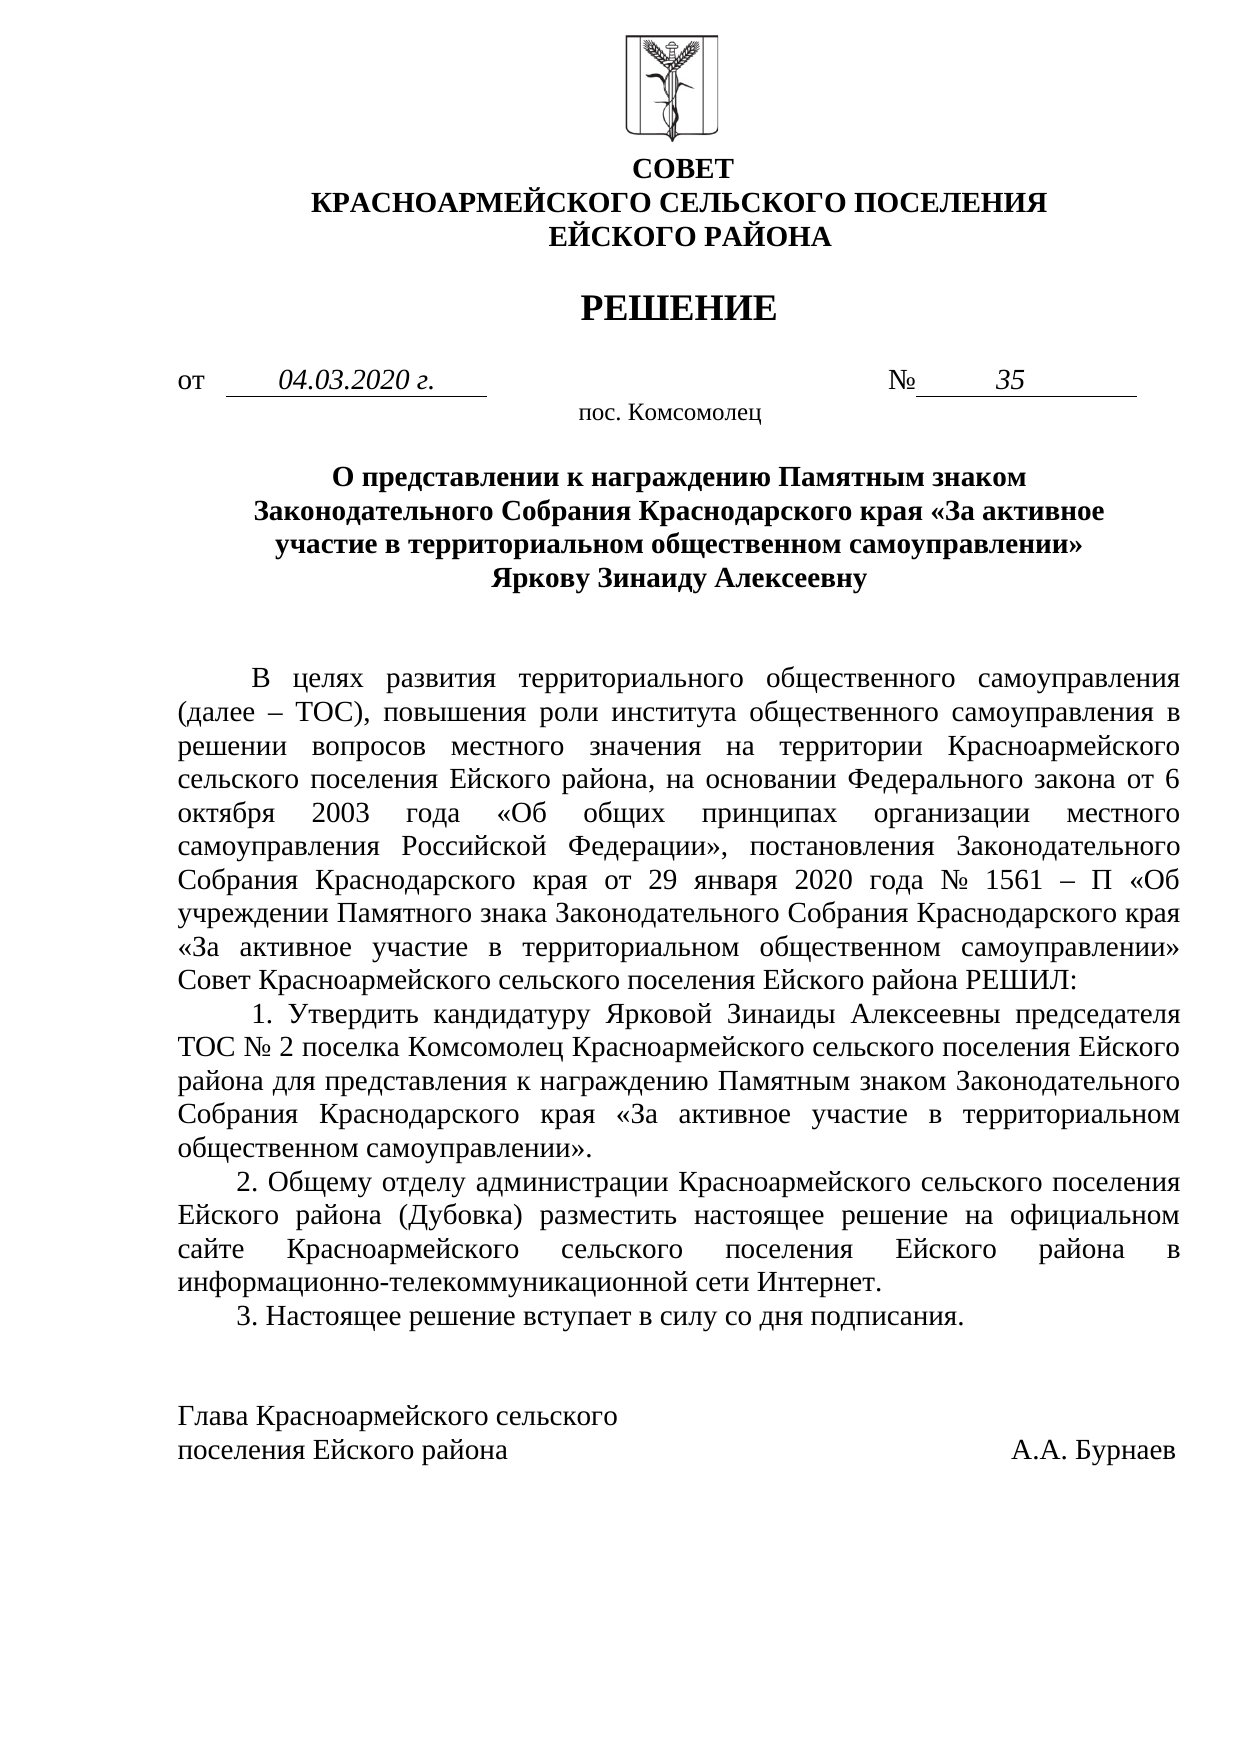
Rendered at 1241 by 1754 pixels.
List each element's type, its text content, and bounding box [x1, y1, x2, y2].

text 2. Общему отделу администрации Красноармейского сельского поселения Ейского района (Дубовка) разместить настоящее решение на официальном сайте Красноармейского сельского поселения Ейского района в информационно-телекоммуникационной сети Интернет. [177, 1164, 1181, 1298]
text 1. Утвердить кандидатуру Ярковой Зинаиды Алексеевны председателя ТОС № 2 поселка Комсомолец Красноармейского сельского поселения Ейского района для представления к награждению Памятным знаком Законодательного Собрания Краснодарского края «За активное участие в территориальном общественном самоуправлении». [177, 996, 1181, 1164]
text КРАСНОАРМЕЙСКОГО СЕЛЬСКОГО ПОСЕЛЕНИЯ [177, 185, 1181, 219]
table_header № [487, 363, 916, 396]
text пос. Комсомолец [177, 397, 1181, 426]
text 3. Настоящее решение вступает в силу со дня подписания. [177, 1298, 1181, 1331]
table_header 04.03.2020 г. [226, 363, 487, 396]
text РЕШЕНИЕ [177, 286, 1181, 329]
text Глава Красноармейского сельского [177, 1398, 1181, 1432]
table_header 35 [916, 363, 1137, 396]
text ЕЙСКОГО РАЙОНА [177, 219, 1181, 252]
text В целях развития территориального общественного самоуправления (далее – ТОС), повышения роли института общественного самоуправления в решении вопросов местного значения на территории Красноармейского сельского поселения Ейского района, на основании Федерального закона от 6 октября 2003 года «Об общих принципах организации местного самоуправления Российской Федерации», постановления Законодательного Собрания Краснодарского края от 29 января 2020 года № 1561 – П «Об учреждении Памятного знака Законодательного Собрания Краснодарского края «За активное участие в территориальном общественном самоуправлении» Совет Красноармейского сельского поселения Ейского района РЕШИЛ: [177, 661, 1181, 996]
text О представлении к награждению Памятным знаком Законодательного Собрания Краснодарского края «За активное участие в территориальном общественном самоуправлении» Яркову Зинаиду Алексеевну [236, 459, 1122, 593]
text СОВЕТ [177, 152, 1181, 185]
picture [625, 35, 719, 142]
text поселения Ейского района А.А. Бурнаев [177, 1432, 1181, 1466]
table_header от [177, 363, 226, 396]
